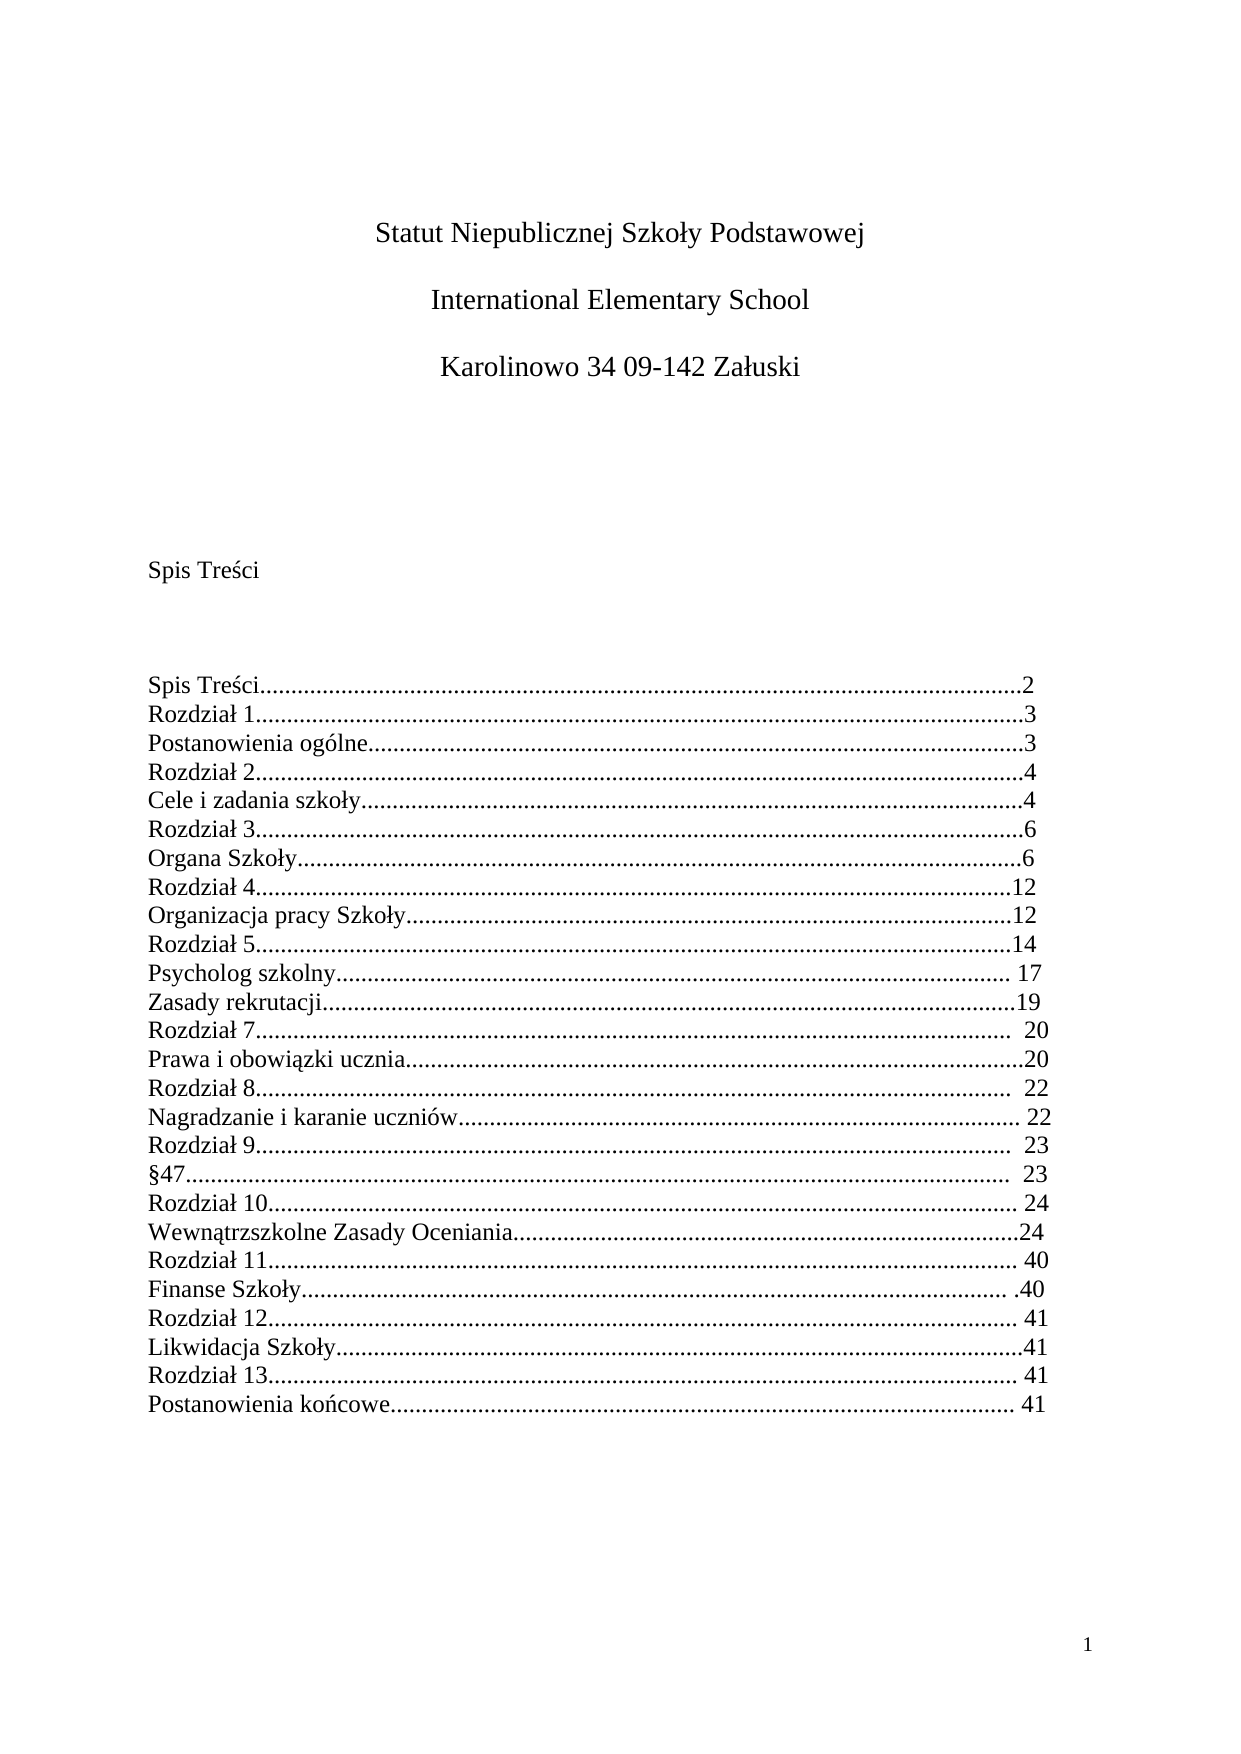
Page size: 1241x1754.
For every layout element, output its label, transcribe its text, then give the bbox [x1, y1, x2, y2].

text Rozdział 9......................................................................................................................... 23 [148, 1131, 1093, 1159]
text Rozdział 10........................................................................................................................ 24 [148, 1188, 1093, 1217]
subtitle Spis Treści [148, 556, 1093, 584]
text Rozdział 12........................................................................................................................ 41 [148, 1303, 1093, 1332]
text Zasady rekrutacji...............................................................................................................19 [148, 987, 1093, 1016]
text Cele i zadania szkoły..........................................................................................................4 [148, 786, 1093, 814]
text Finanse Szkoły................................................................................................................. .40 [148, 1274, 1093, 1303]
text Prawa i obowiązki ucznia...................................................................................................20 [148, 1044, 1093, 1073]
text Rozdział 5.........................................................................................................................14 [148, 929, 1093, 958]
text Rozdział 1...........................................................................................................................3 [148, 699, 1093, 728]
text International Elementary School [148, 282, 1093, 315]
text Rozdział 7......................................................................................................................... 20 [148, 1016, 1093, 1044]
text Organizacja pracy Szkoły.................................................................................................12 [148, 901, 1093, 929]
text Karolinowo 34 09-142 Załuski [148, 349, 1093, 382]
text Psycholog szkolny............................................................................................................ 17 [148, 958, 1093, 987]
title Statut Niepublicznej Szkoły Podstawowej [148, 215, 1093, 248]
text Rozdział 11........................................................................................................................ 40 [148, 1246, 1093, 1274]
text §47.................................................................................................................................... 23 [148, 1159, 1093, 1188]
text Likwidacja Szkoły..............................................................................................................41 [148, 1332, 1093, 1361]
text Postanowienia końcowe.................................................................................................... 41 [148, 1389, 1093, 1418]
text Wewnątrzszkolne Zasady Oceniania.................................................................................24 [148, 1217, 1093, 1246]
text Spis Treści..........................................................................................................................2 [148, 671, 1093, 699]
text Nagradzanie i karanie uczniów.......................................................................................... 22 [148, 1102, 1093, 1131]
text Rozdział 13........................................................................................................................ 41 [148, 1361, 1093, 1389]
text Rozdział 3...........................................................................................................................6 [148, 814, 1093, 843]
text Rozdział 2...........................................................................................................................4 [148, 757, 1093, 786]
text Rozdział 4.........................................................................................................................12 [148, 872, 1093, 901]
text Organa Szkoły....................................................................................................................6 [148, 843, 1093, 872]
text Rozdział 8......................................................................................................................... 22 [148, 1073, 1093, 1102]
text Postanowienia ogólne.........................................................................................................3 [148, 728, 1093, 757]
